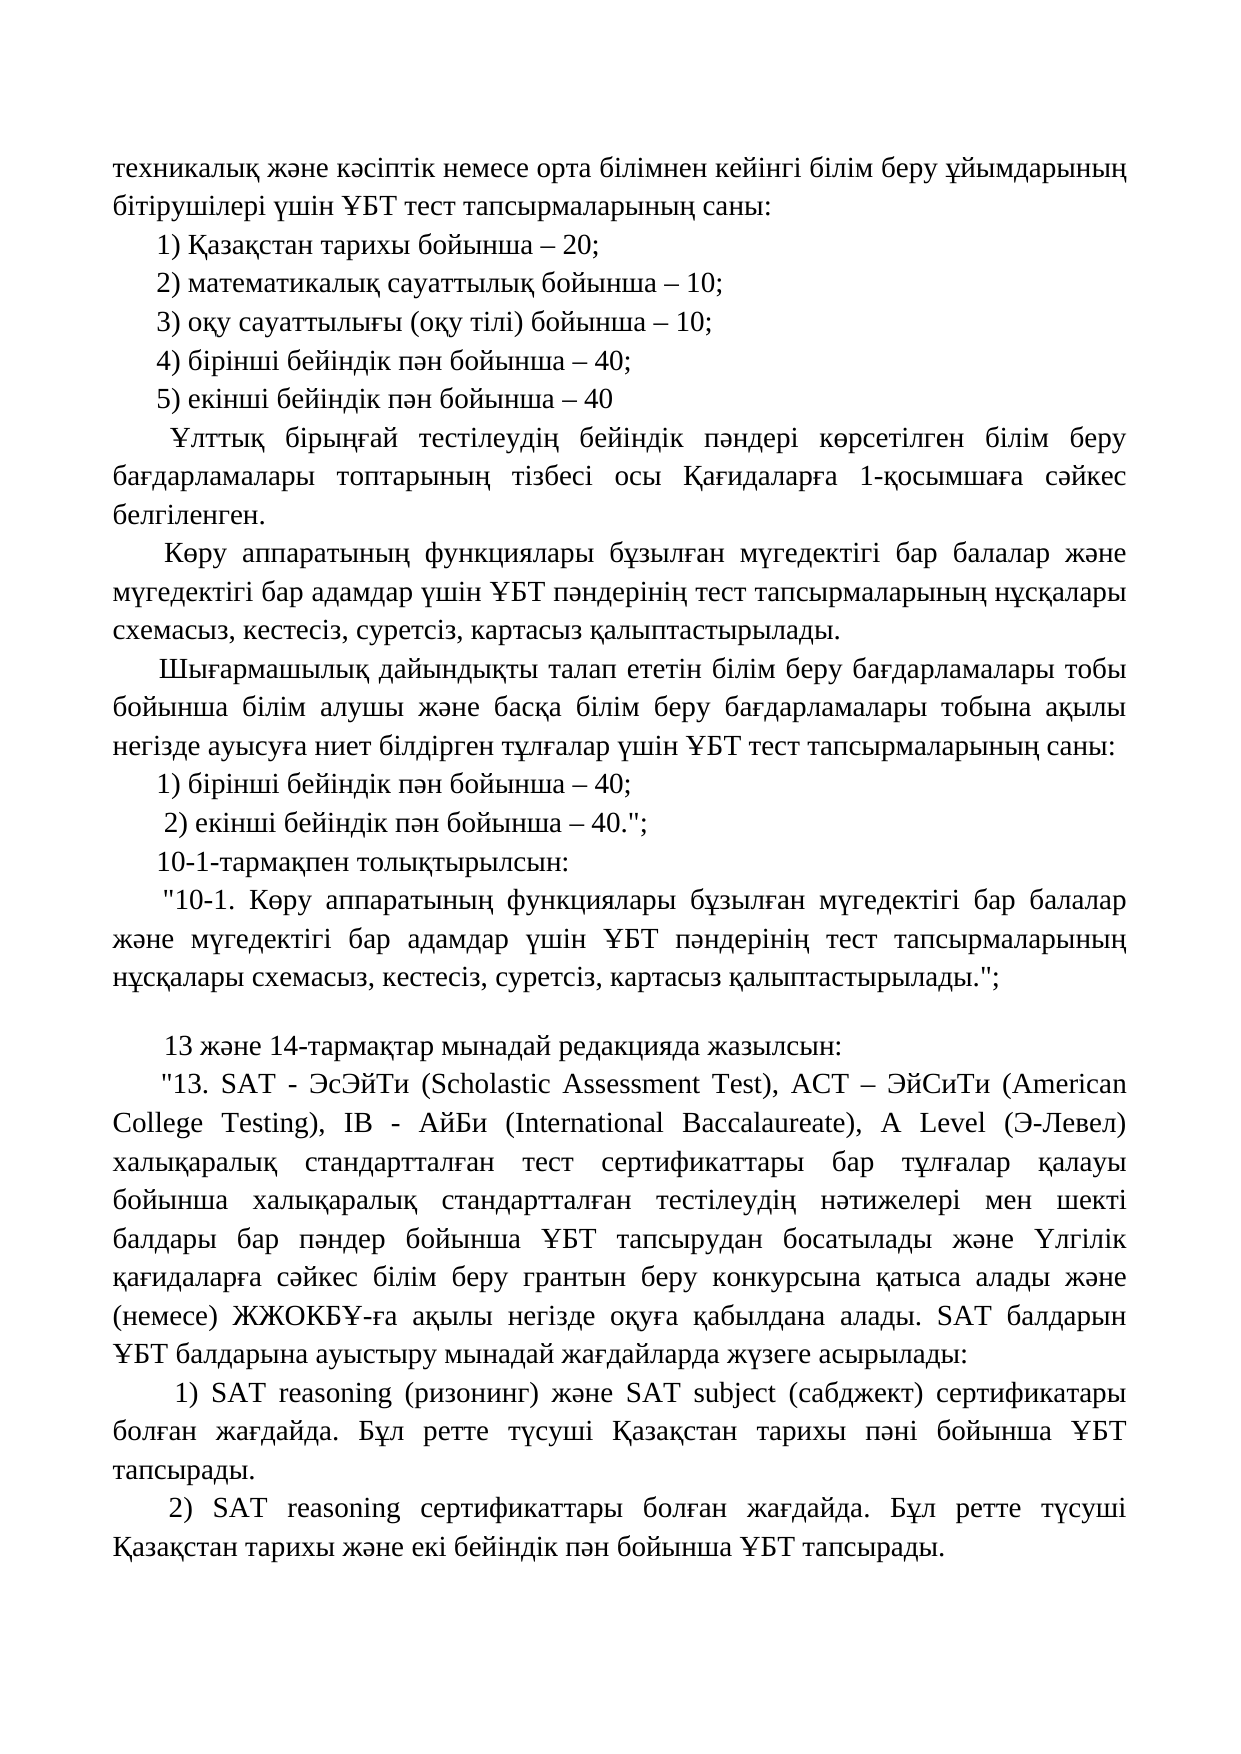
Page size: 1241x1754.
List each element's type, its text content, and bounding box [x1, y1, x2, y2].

text 5) екінші бейіндік пән бойынша – 40 [112, 381, 1128, 415]
text 2) SAT reasoning сертификаттары болған жағдайда. Бұл ретте түсуші Қазақстан тарихы және екі бейіндік пән бойынша ҰБТ тапсырады. [112, 1491, 1128, 1563]
text 4) бірінші бейіндік пән бойынша – 40; [112, 343, 1128, 376]
text 2) екінші бейіндік пән бойынша – 40."; [112, 805, 1128, 839]
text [112, 150, 1128, 222]
text 13 және 14-тармақтар мынадай редакцияда жазылсын: [112, 1028, 1128, 1062]
text Шығармашылық дайындықты талап ететін білім беру бағдарламалары тобы бойынша білім алушы және басқа білім беру бағдарламалары тобына ақылы негізде ауысуға ниет білдірген тұлғалар үшін ҰБТ тест тапсырмаларының саны: [112, 651, 1128, 762]
text "10-1. Көру аппаратының функциялары бұзылған мүгедектігі бар балалар және мүгедектігі бар адамдар үшін ҰБТ пәндерінің тест тапсырмаларының нұсқалары схемасыз, кестесіз, суретсіз, картасыз қалыптастырылады."; [112, 882, 1128, 993]
text 10-1-тармақпен толықтырылсын: [112, 844, 1128, 877]
text 1) бірінші бейіндік пән бойынша – 40; [112, 767, 1128, 800]
text 1) Қазақстан тарихы бойынша – 20; [112, 227, 1128, 261]
text 2) математикалық сауаттылық бойынша – 10; [112, 266, 1128, 299]
text Көру аппаратының функциялары бұзылған мүгедектігі бар балалар және мүгедектігі бар адамдар үшін ҰБТ пәндерінің тест тапсырмаларының нұсқалары схемасыз, кестесіз, суретсіз, картасыз қалыптастырылады. [112, 535, 1128, 646]
text "13. SAT - ЭсЭйТи (Scholastic Assessment Test), ACT – ЭйСиТи (American College Testing), IB - АйБи (International Baccalaureate), A Level (Э-Левел) халықаралық стандартталған тест сертификаттары бар тұлғалар қалауы бойынша халықаралық стандартталған тестілеудің нәтижелері мен шекті балдары бар пәндер бойынша ҰБТ тапсырудан босатылады және Үлгілік қағидаларға сәйкес білім беру грантын беру конкурсына қатыса алады және (немесе) ЖЖОКБҰ-ға ақылы негізде оқуға қабылдана алады. SAT балдарын ҰБТ балдарына ауыстыру мынадай жағдайларда жүзеге асырылады: [112, 1067, 1128, 1370]
text Ұлттық бірыңғай тестілеудің бейіндік пәндері көрсетілген білім беру бағдарламалары топтарының тізбесі осы Қағидаларға 1-қосымшаға сәйкес белгіленген. [112, 420, 1128, 530]
text 1) SAT reasoning (ризонинг) және SAT subject (сабджект) сертификатары болған жағдайда. Бұл ретте түсуші Қазақстан тарихы пәні бойынша ҰБТ тапсырады. [112, 1375, 1128, 1486]
text 3) оқу сауаттылығы (оқу тілі) бойынша – 10; [112, 304, 1128, 338]
